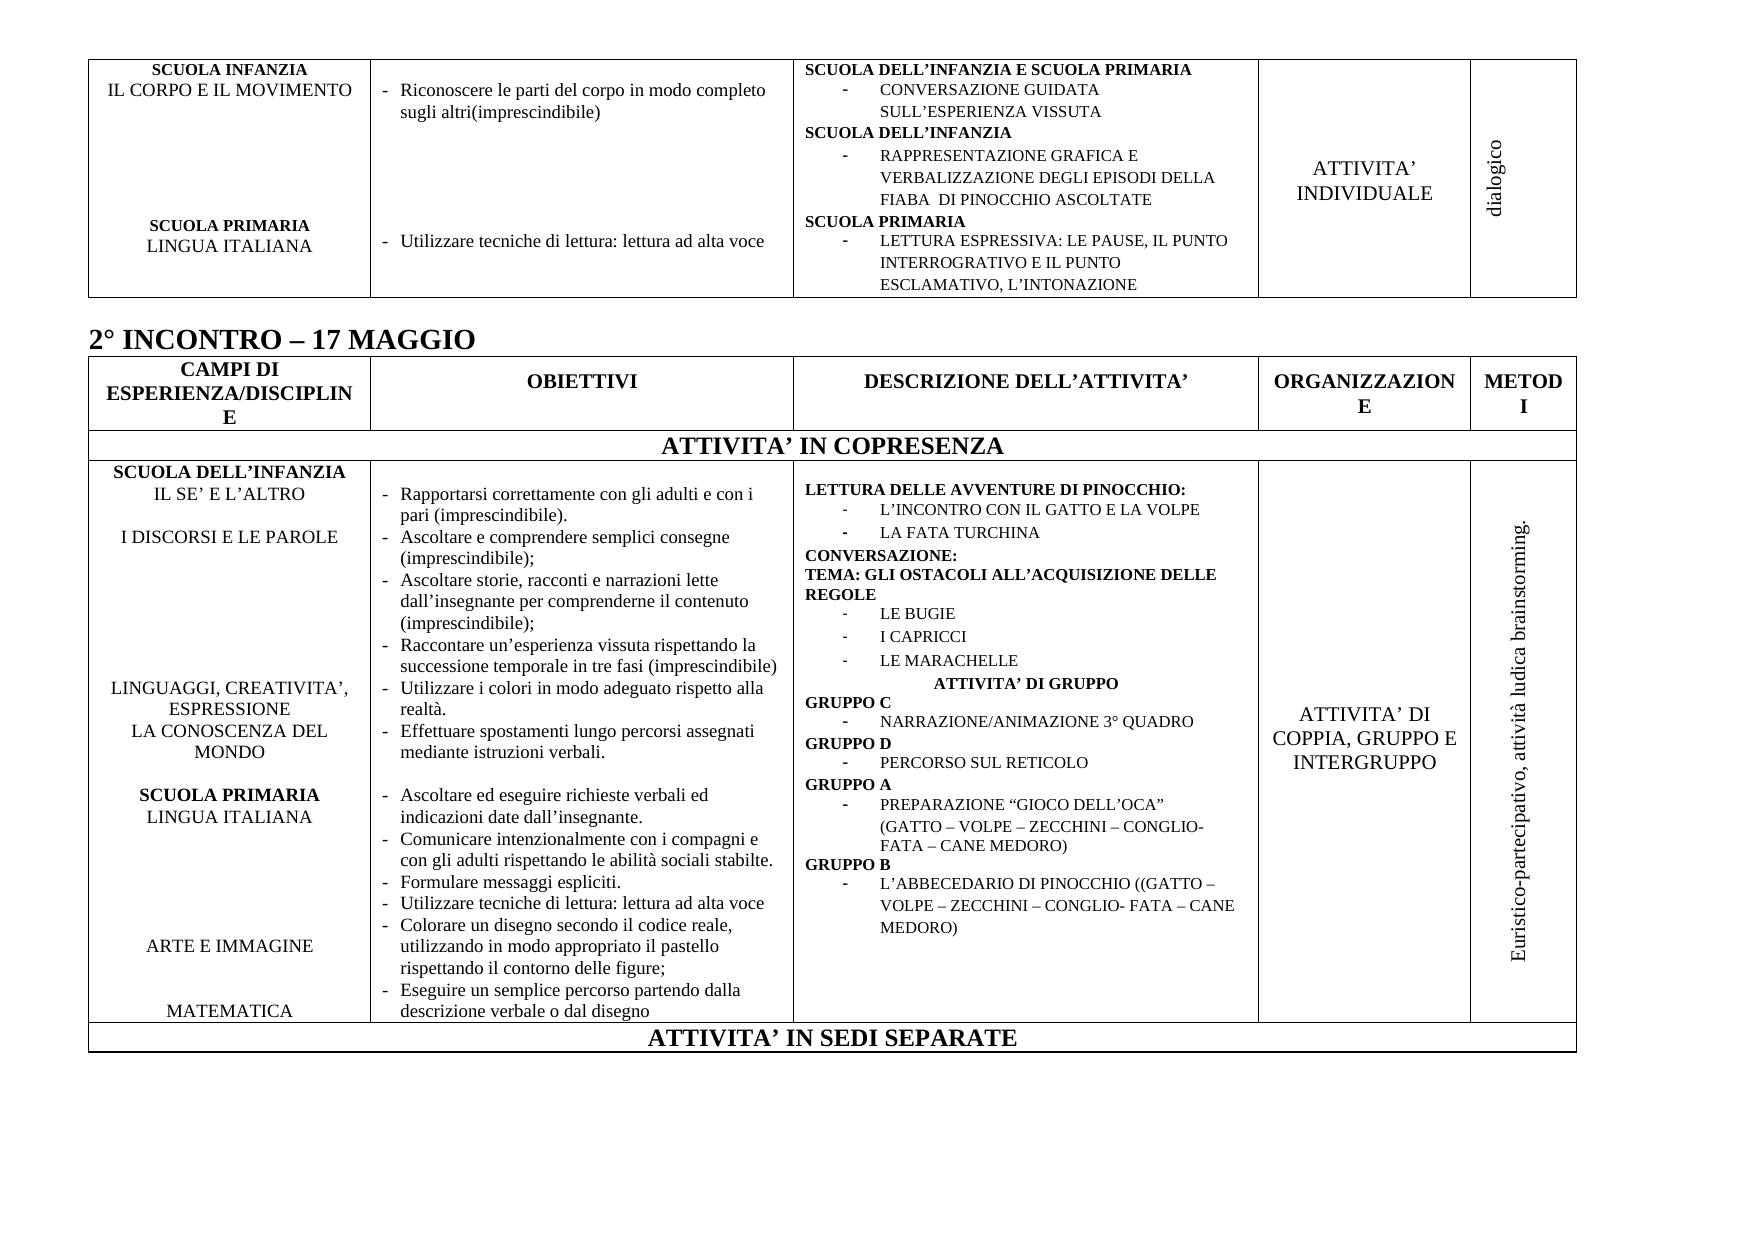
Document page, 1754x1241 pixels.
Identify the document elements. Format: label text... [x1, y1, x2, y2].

table_cell Rapportarsi correttamente con gli adulti e con i pari (imprescindibile). Ascoltare e comprendere semplici consegne (imprescindibile); Ascoltare storie, racconti e narrazioni lette dall’insegnante per comprenderne il contenuto (imprescindibile); Raccontare un’esperienza vissuta rispettando la successione temporale in tre fasi (imprescindibile) Utilizzare i colori in modo adeguato rispetto alla realtà. Effettuare spostamenti lungo percorsi assegnati mediante istruzioni verbali. Ascoltare ed eseguire richieste verbali ed indicazioni date dall’insegnante. Comunicare intenzionalmente con i compagni e con gli adulti rispettando le abilità sociali stabilte. Formulare messaggi espliciti. Utilizzare tecniche di lettura: lettura ad alta voce Colorare un disegno secondo il codice reale, utilizzando in modo appropriato il pastello rispettando il contorno delle figure; Eseguire un semplice percorso partendo dalla descrizione verbale o dal disegno [371, 461, 793, 1022]
table_cell SCUOLA DELL’INFANZIA E SCUOLA PRIMARIA CONVERSAZIONE GUIDATA SULL’ESPERIENZA VISSUTA SCUOLA DELL’INFANZIA RAPPRESENTAZIONE GRAFICA E VERBALIZZAZIONE DEGLI EPISODI DELLA FIABA DI PINOCCHIO ASCOLTATE SCUOLA PRIMARIA LETTURA ESPRESSIVA: LE PAUSE, IL PUNTO INTERROGRATIVO E IL PUNTO ESCLAMATIVO, L’INTONAZIONE [794, 60, 1258, 297]
table_cell ATTIVITA’ DI COPPIA, GRUPPO E INTERGRUPPO [1259, 461, 1470, 1022]
table_cell ATTIVITA’ IN SEDI SEPARATE [89, 1023, 1576, 1051]
table_cell dialogico [1471, 60, 1576, 297]
table_cell Riconoscere le parti del corpo in modo completo sugli altri(imprescindibile) Utilizzare tecniche di lettura: lettura ad alta voce [371, 60, 793, 297]
text 2° INCONTRO – 17 MAGGIO [88, 322, 1636, 356]
table_cell Euristico-partecipativo, attività ludica brainstorming. [1471, 461, 1576, 1022]
table_header METODI [1471, 357, 1576, 430]
table_cell LETTURA DELLE AVVENTURE DI PINOCCHIO: L’INCONTRO CON IL GATTO E LA VOLPE LA FATA TURCHINA CONVERSAZIONE: TEMA: GLI OSTACOLI ALL’ACQUISIZIONE DELLE REGOLE LE BUGIE I CAPRICCI LE MARACHELLE ATTIVITA’ DI GRUPPO GRUPPO C NARRAZIONE/ANIMAZIONE 3° QUADRO GRUPPO D PERCORSO SUL RETICOLO GRUPPO A PREPARAZIONE “GIOCO DELL’OCA” (GATTO – VOLPE – ZECCHINI – CONGLIO- FATA – CANE MEDORO) GRUPPO B L’ABBECEDARIO DI PINOCCHIO ((GATTO – VOLPE – ZECCHINI – CONGLIO- FATA – CANE MEDORO) [794, 461, 1258, 1022]
table_header OBIETTIVI [371, 357, 793, 430]
table_header DESCRIZIONE DELL’ATTIVITA’ [794, 357, 1258, 430]
table_cell ATTIVITA’ IN COPRESENZA [89, 431, 1576, 460]
table_header ORGANIZZAZIONE [1259, 357, 1470, 430]
table_cell SCUOLA INFANZIA IL CORPO E IL MOVIMENTO SCUOLA PRIMARIA LINGUA ITALIANA [89, 60, 370, 297]
table_cell ATTIVITA’ INDIVIDUALE [1259, 60, 1470, 297]
table_header CAMPI DI ESPERIENZA/DISCIPLINE [89, 357, 370, 430]
table_cell SCUOLA DELL’INFANZIA IL SE’ E L’ALTRO I DISCORSI E LE PAROLE LINGUAGGI, CREATIVITA’, ESPRESSIONE LA CONOSCENZA DEL MONDO SCUOLA PRIMARIA LINGUA ITALIANA ARTE E IMMAGINE MATEMATICA [89, 461, 370, 1022]
